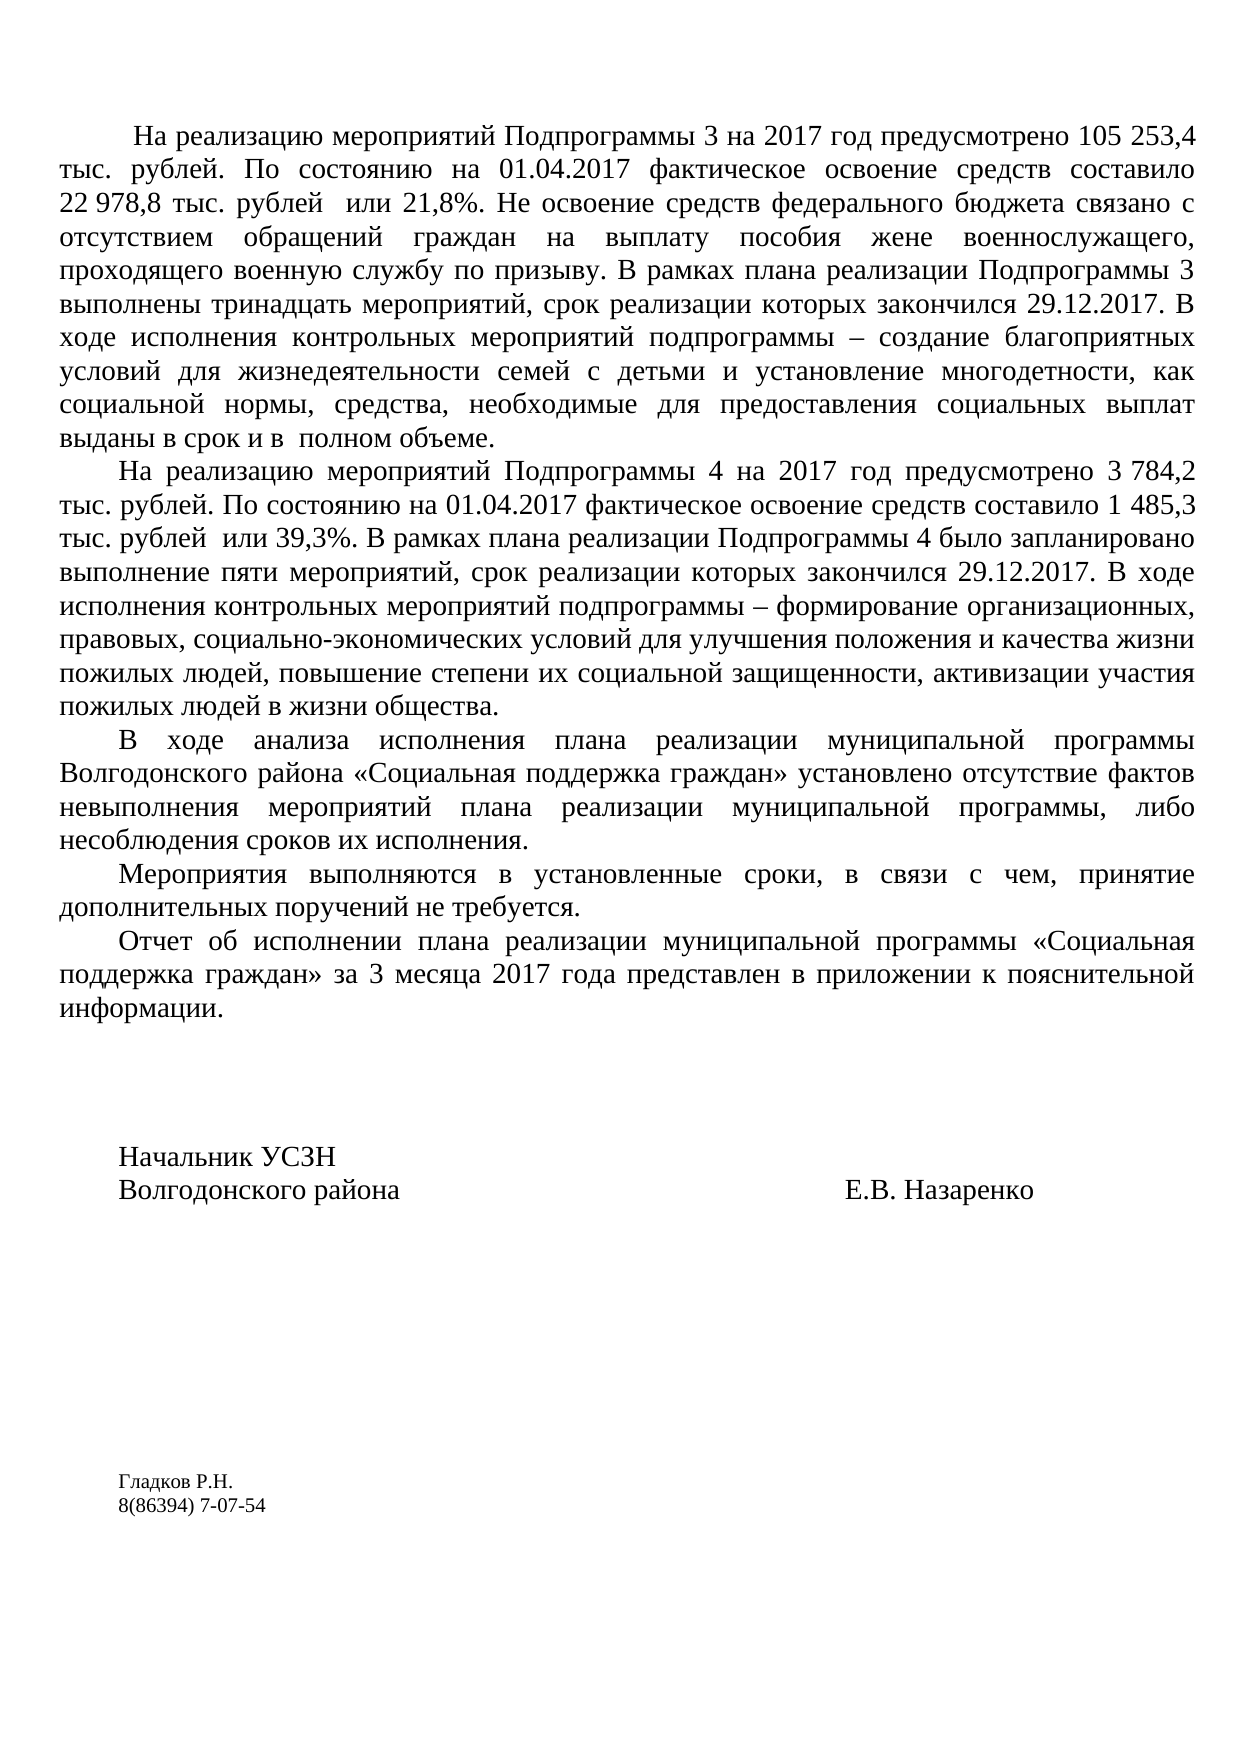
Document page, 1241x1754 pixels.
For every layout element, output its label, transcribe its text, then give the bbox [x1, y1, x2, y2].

text Мероприятия выполняются в установленные сроки, в связи с чем, принятие дополнительных поручений не требуется. [59, 856, 1196, 923]
text 8(86394) 7-07-54 [59, 1493, 1196, 1517]
text Начальник УСЗН [59, 1139, 1196, 1172]
text В ходе анализа исполнения плана реализации муниципальной программы Волгодонского района «Социальная поддержка граждан» установлено отсутствие фактов невыполнения мероприятий плана реализации муниципальной программы, либо несоблюдения сроков их исполнения. [59, 722, 1196, 856]
text На реализацию мероприятий Подпрограммы 3 на 2017 год предусмотрено 105 253,4 тыс. рублей. По состоянию на 01.04.2017 фактическое освоение средств составило 22 978,8 тыс. рублей или 21,8%. Не освоение средств федерального бюджета связано с отсутствием обращений граждан на выплату пособия жене военнослужащего, проходящего военную службу по призыву. В рамках плана реализации Подпрограммы 3 выполнены тринадцать мероприятий, срок реализации которых закончился 29.12.2017. В ходе исполнения контрольных мероприятий подпрограммы – создание благоприятных условий для жизнедеятельности семей с детьми и установление многодетности, как социальной нормы, средства, необходимые для предоставления социальных выплат выданы в срок и в полном объеме. [59, 118, 1196, 453]
text На реализацию мероприятий Подпрограммы 4 на 2017 год предусмотрено 3 784,2 тыс. рублей. По состоянию на 01.04.2017 фактическое освоение средств составило 1 485,3 тыс. рублей или 39,3%. В рамках плана реализации Подпрограммы 4 было запланировано выполнение пяти мероприятий, срок реализации которых закончился 29.12.2017. В ходе исполнения контрольных мероприятий подпрограммы – формирование организационных, правовых, социально-экономических условий для улучшения положения и качества жизни пожилых людей, повышение степени их социальной защищенности, активизации участия пожилых людей в жизни общества. [59, 453, 1196, 722]
text Волгодонского района Е.В. Назаренко [59, 1172, 1196, 1206]
text Отчет об исполнении плана реализации муниципальной программы «Социальная поддержка граждан» за 3 месяца 2017 года представлен в приложении к пояснительной информации. [59, 923, 1196, 1024]
text Гладков Р.Н. [59, 1469, 1196, 1493]
